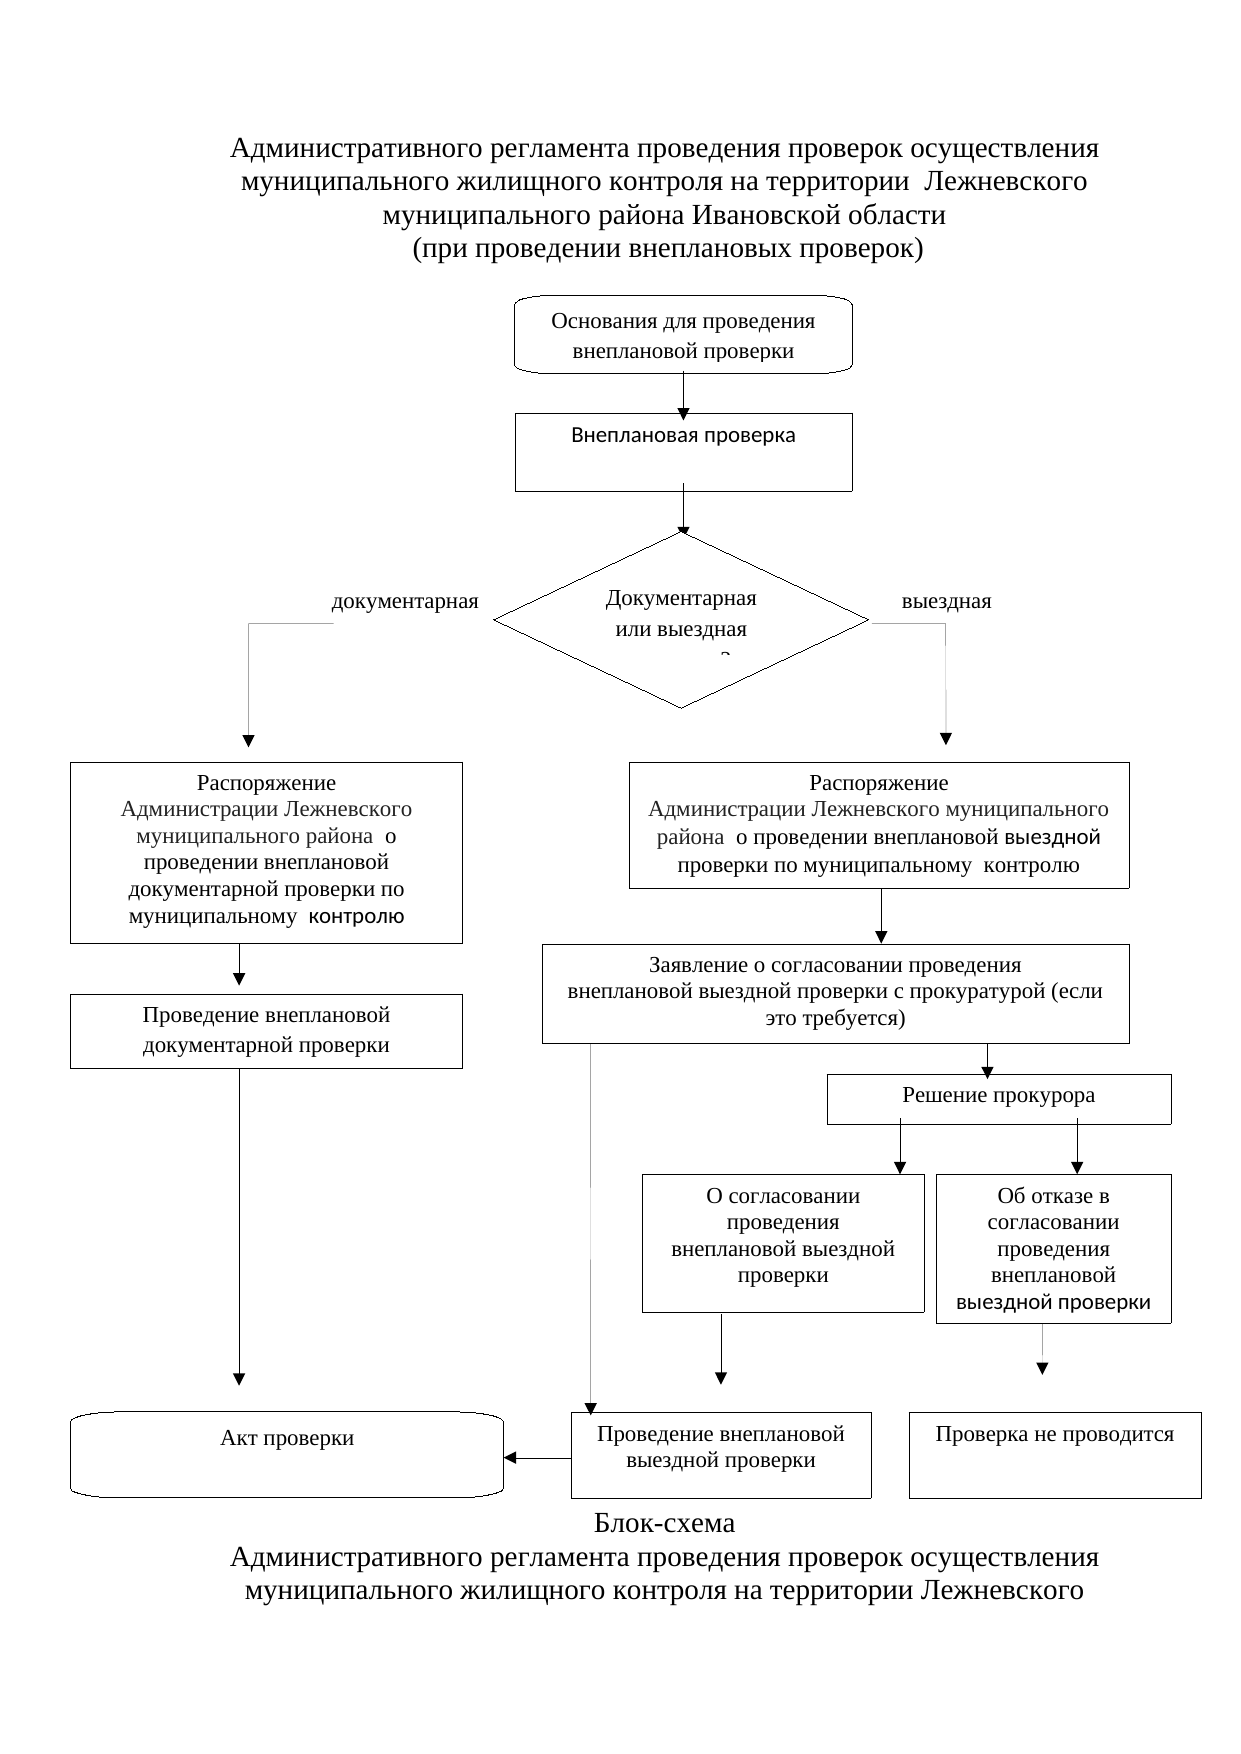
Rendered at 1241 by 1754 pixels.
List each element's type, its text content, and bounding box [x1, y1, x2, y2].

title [177, 1539, 1152, 1606]
text (при проведении внеплановых проверок) [177, 230, 1152, 264]
text Блок-схема [177, 1505, 1152, 1539]
text документарная выездная [802, 587, 1152, 613]
text документарная выездная [177, 587, 560, 613]
